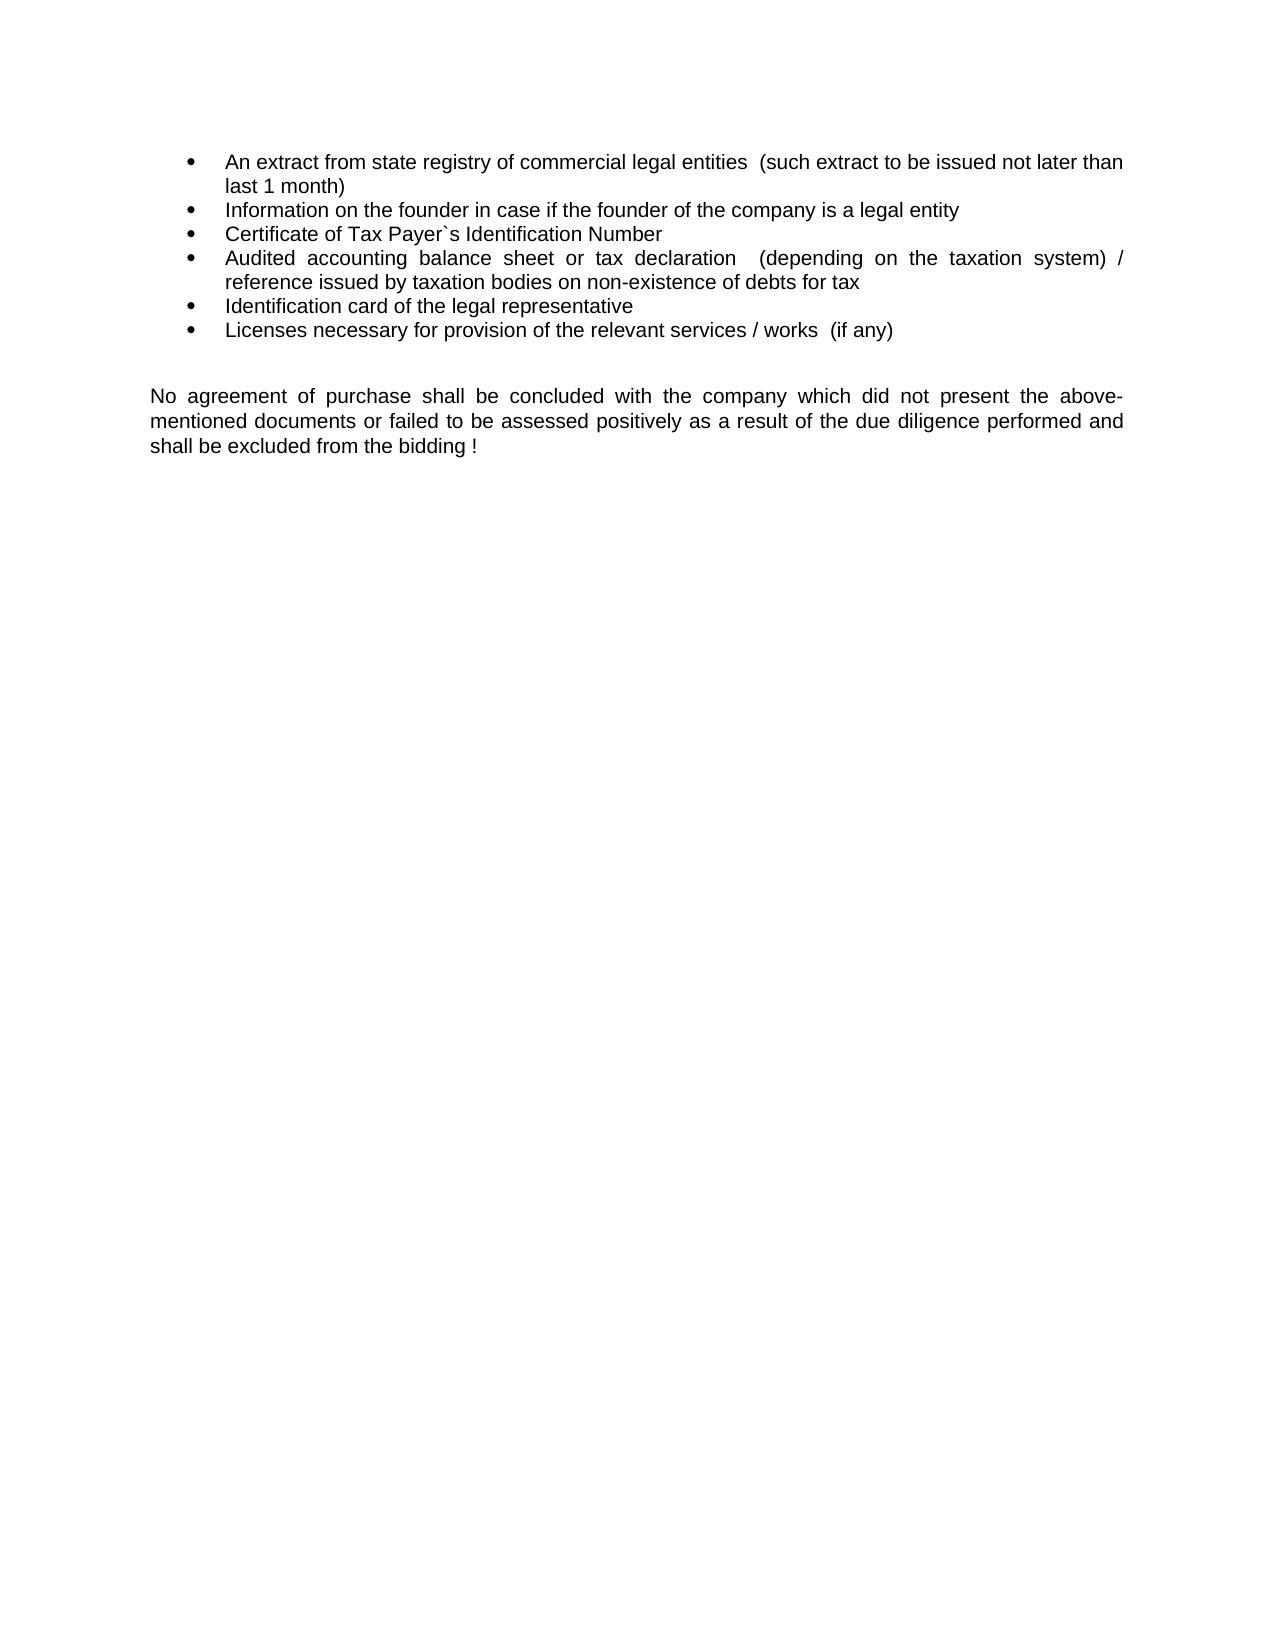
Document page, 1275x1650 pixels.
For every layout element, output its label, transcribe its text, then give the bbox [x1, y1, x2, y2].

list Audited accounting balance sheet or tax declaration (depending on the taxation system) / reference issued by taxation bodies on non-existence of debts for tax [187, 246, 1125, 294]
list Licenses necessary for provision of the relevant services / works (if any) [187, 318, 1125, 342]
text No agreement of purchase shall be concluded with the company which did not present the above-mentioned documents or failed to be assessed positively as a result of the due diligence performed and shall be excluded from the bidding ! [150, 384, 1125, 458]
list Information on the founder in case if the founder of the company is a legal entity [187, 198, 1125, 222]
list An extract from state registry of commercial legal entities (such extract to be issued not later than last 1 month) [187, 150, 1125, 198]
list Identification card of the legal representative [187, 294, 1125, 318]
list Certificate of Tax Payer`s Identification Number [187, 222, 1125, 246]
